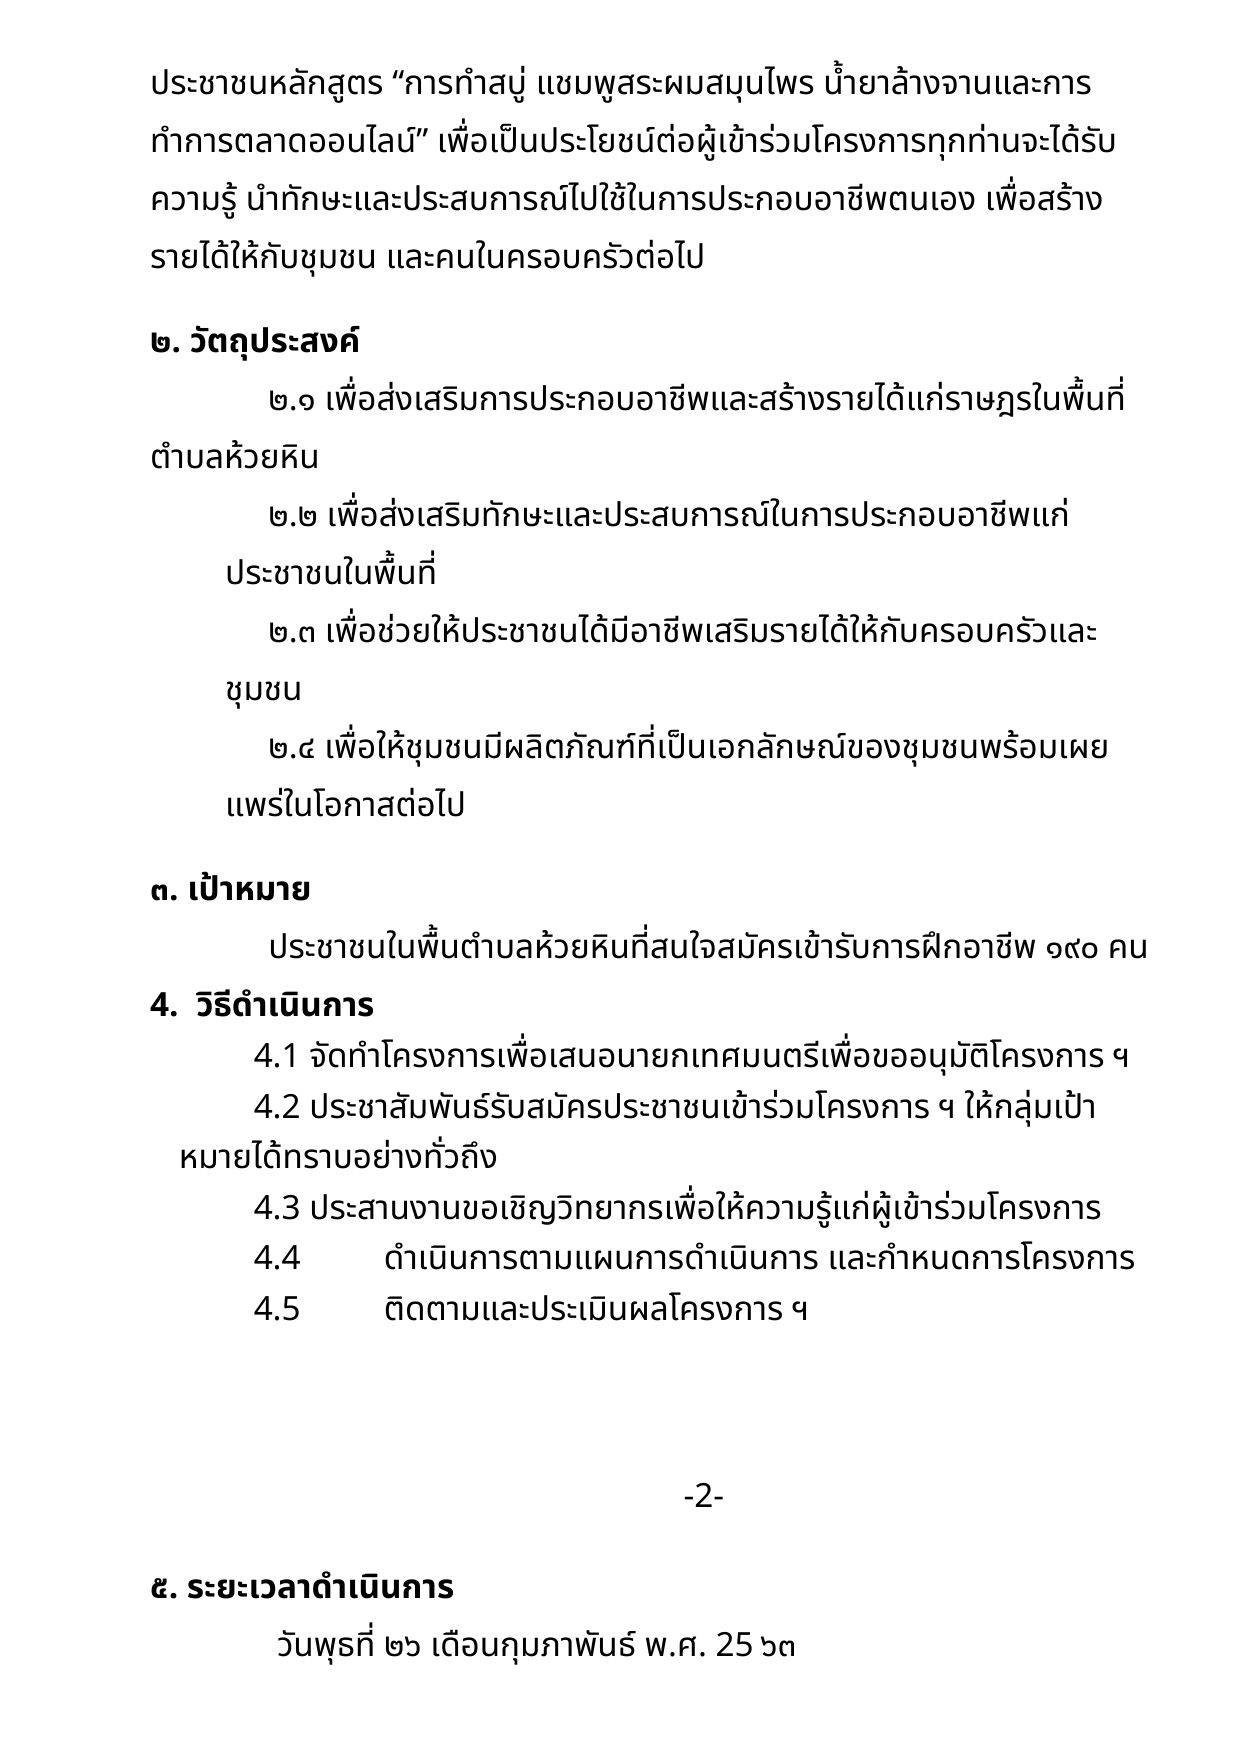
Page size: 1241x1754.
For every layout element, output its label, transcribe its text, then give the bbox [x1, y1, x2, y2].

text 4.1 จัดทำโครงการเพื่อเสนอนายกเทศมนตรีเพื่อขออนุมัติโครงการ ฯ [253, 1032, 1152, 1082]
text วันพุธที่ ๒๖ เดือนกุมภาพันธ์ พ.ศ. 25๖๓ [225, 1621, 1152, 1671]
text ๒.๑ เพื่อส่งเสริมการประกอบอาชีพและสร้างรายได้แก่ราษฎรในพื้นที่ตำบลห้วยหิน [150, 375, 1152, 483]
text ๒.๒ เพื่อส่งเสริมทักษะและประสบการณ์ในการประกอบอาชีพแก่ประชาชนในพื้นที่ [225, 491, 1152, 599]
text ๓. เป้าหมาย [150, 865, 1152, 916]
text -2- [337, 1472, 1152, 1517]
list ติดตามและประเมินผลโครงการ ฯ [253, 1285, 1152, 1335]
text ๒.๓ เพื่อช่วยให้ประชาชนได้มีอาชีพเสริมรายได้ให้กับครอบครัวและชุมชน [225, 607, 1152, 716]
text ประชาชนในพื้นตำบลห้วยหินที่สนใจสมัครเข้ารับการฝึกอาชีพ ๑๙๐ คน [225, 923, 1152, 974]
text 4.3 ประสานงานขอเชิญวิทยากรเพื่อให้ความรู้แก่ผู้เข้าร่วมโครงการ [253, 1183, 1152, 1234]
text ๕. ระยะเวลาดำเนินการ [150, 1562, 1152, 1613]
text ๒. วัตถุประสงค์ [150, 317, 1152, 367]
text 4.2 ประชาสัมพันธ์รับสมัครประชาชนเข้าร่วมโครงการ ฯ ให้กลุ่มเป้าหมายได้ทราบอย่างทั่วถึง [178, 1082, 1152, 1183]
text 4. วิธีดำเนินการ [150, 981, 1152, 1032]
text ๒.๔ เพื่อให้ชุมชนมีผลิตภัณฑ์ที่เป็นเอกลักษณ์ของชุมชนพร้อมเผยแพร่ในโอกาสต่อไป [225, 723, 1152, 832]
list ดำเนินการตามแผนการดำเนินการ และกำหนดการโครงการ [253, 1234, 1152, 1285]
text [150, 59, 1152, 283]
